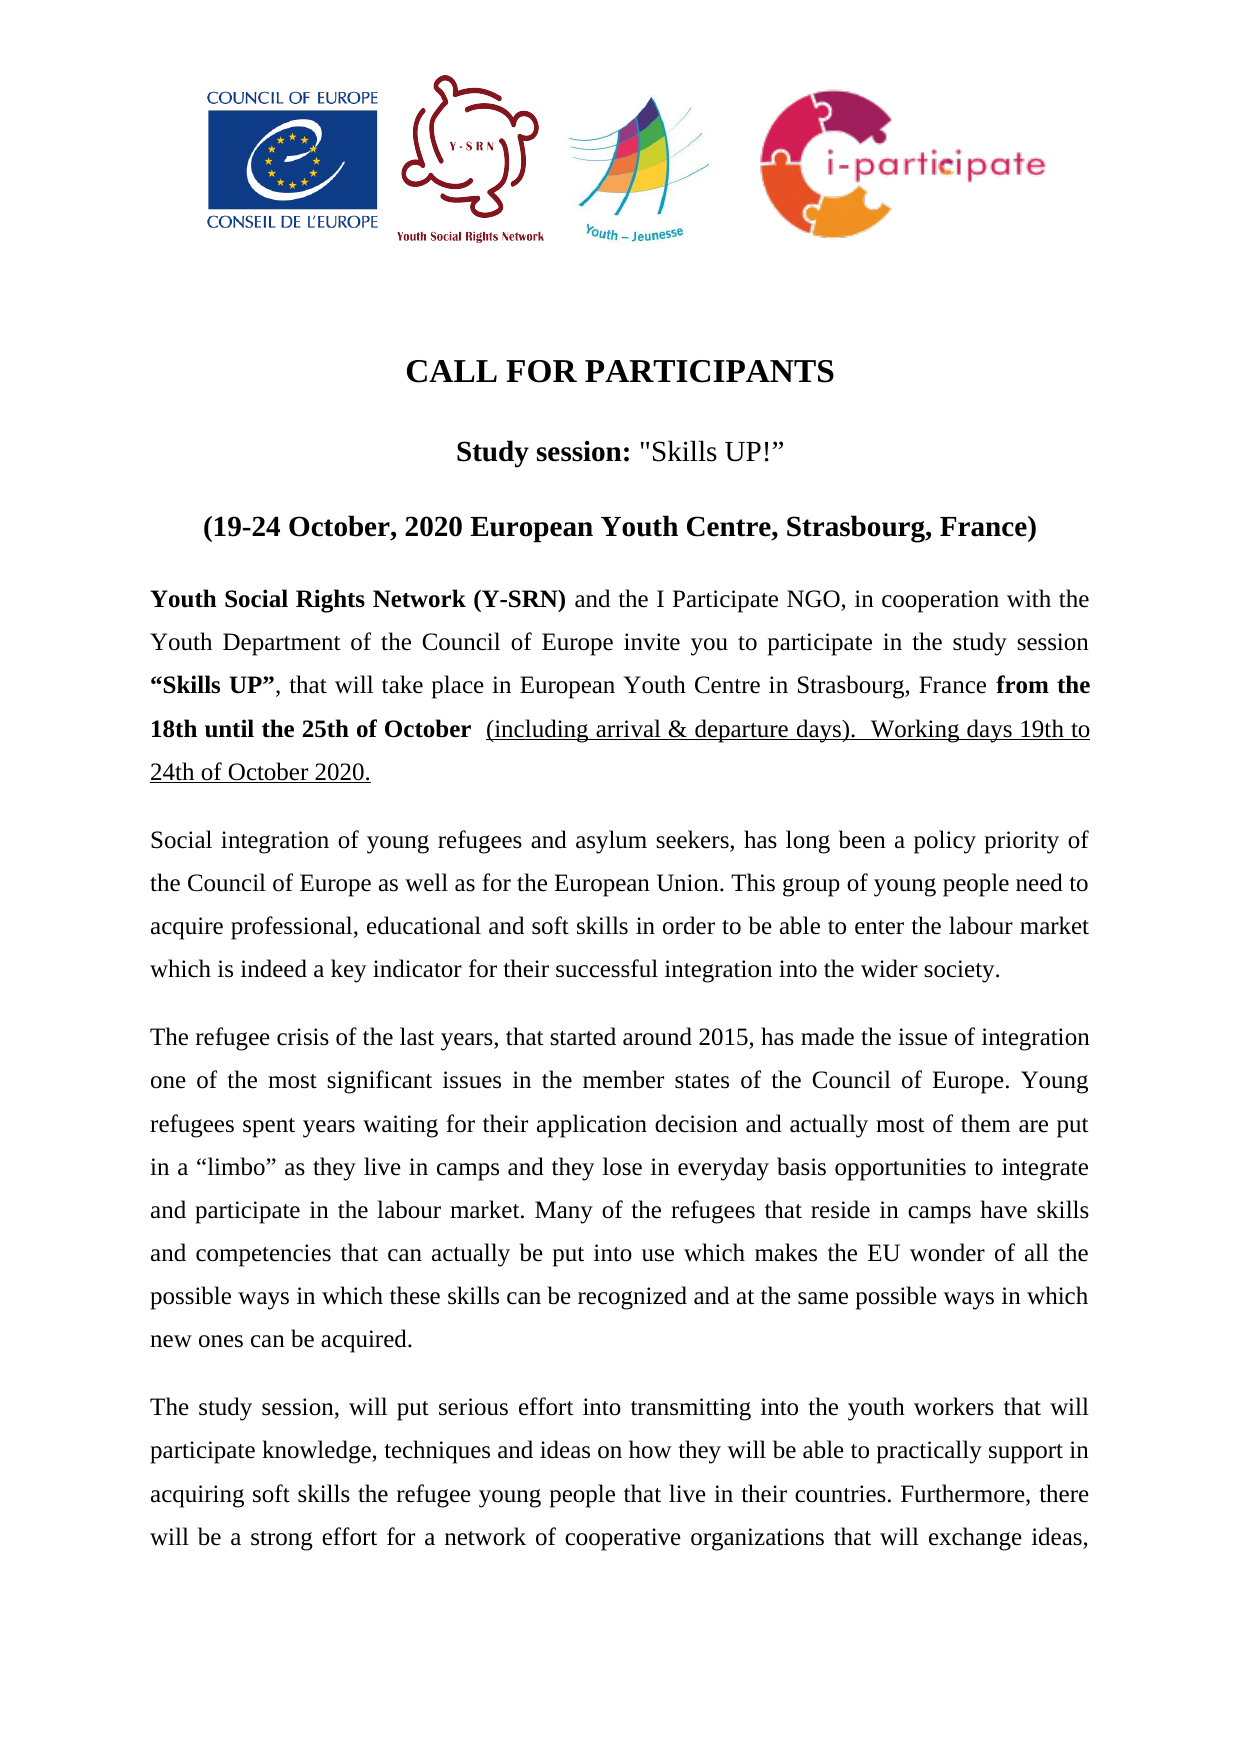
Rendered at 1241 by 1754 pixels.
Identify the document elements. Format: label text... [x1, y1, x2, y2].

text Youth Social Rights Network (Y-SRN) and the I Participate NGO, in cooperation with the Youth Department of the Council of Europe invite you to participate in the study session “Skills UP”, that will take place in European Youth Centre in Strasbourg, France from the 18th until the 25th of October (including arrival & departure days). Working days 19th to 24th of October 2020. [150, 584, 1090, 786]
picture [742, 87, 1054, 244]
text The refugee crisis of the last years, that started around 2015, has made the issue of integration one of the most significant issues in the member states of the Council of Europe. Young refugees spent years waiting for their application decision and actually most of them are put in a “limbo” as they live in camps and they lose in everyday basis opportunities to integrate and participate in the labour market. Many of the refugees that reside in camps have skills and competencies that can actually be put into use which makes the EU wonder of all the possible ways in which these skills can be recognized and at the same possible ways in which new ones can be acquired. [150, 1022, 1090, 1353]
picture [556, 95, 730, 244]
text Study session: "Skills UP!” [150, 434, 1090, 467]
text (19-24 October, 2020 European Youth Centre, Strasbourg, France) [150, 509, 1090, 542]
picture [186, 75, 544, 244]
text CALL FOR PARTICIPANTS [150, 351, 1090, 389]
text Social integration of young refugees and asylum seekers, has long been a policy priority of the Council of Europe as well as for the European Union. This group of young people need to acquire professional, educational and soft skills in order to be able to enter the labour market which is indeed a key indicator for their successful integration into the wider society. [150, 825, 1090, 983]
